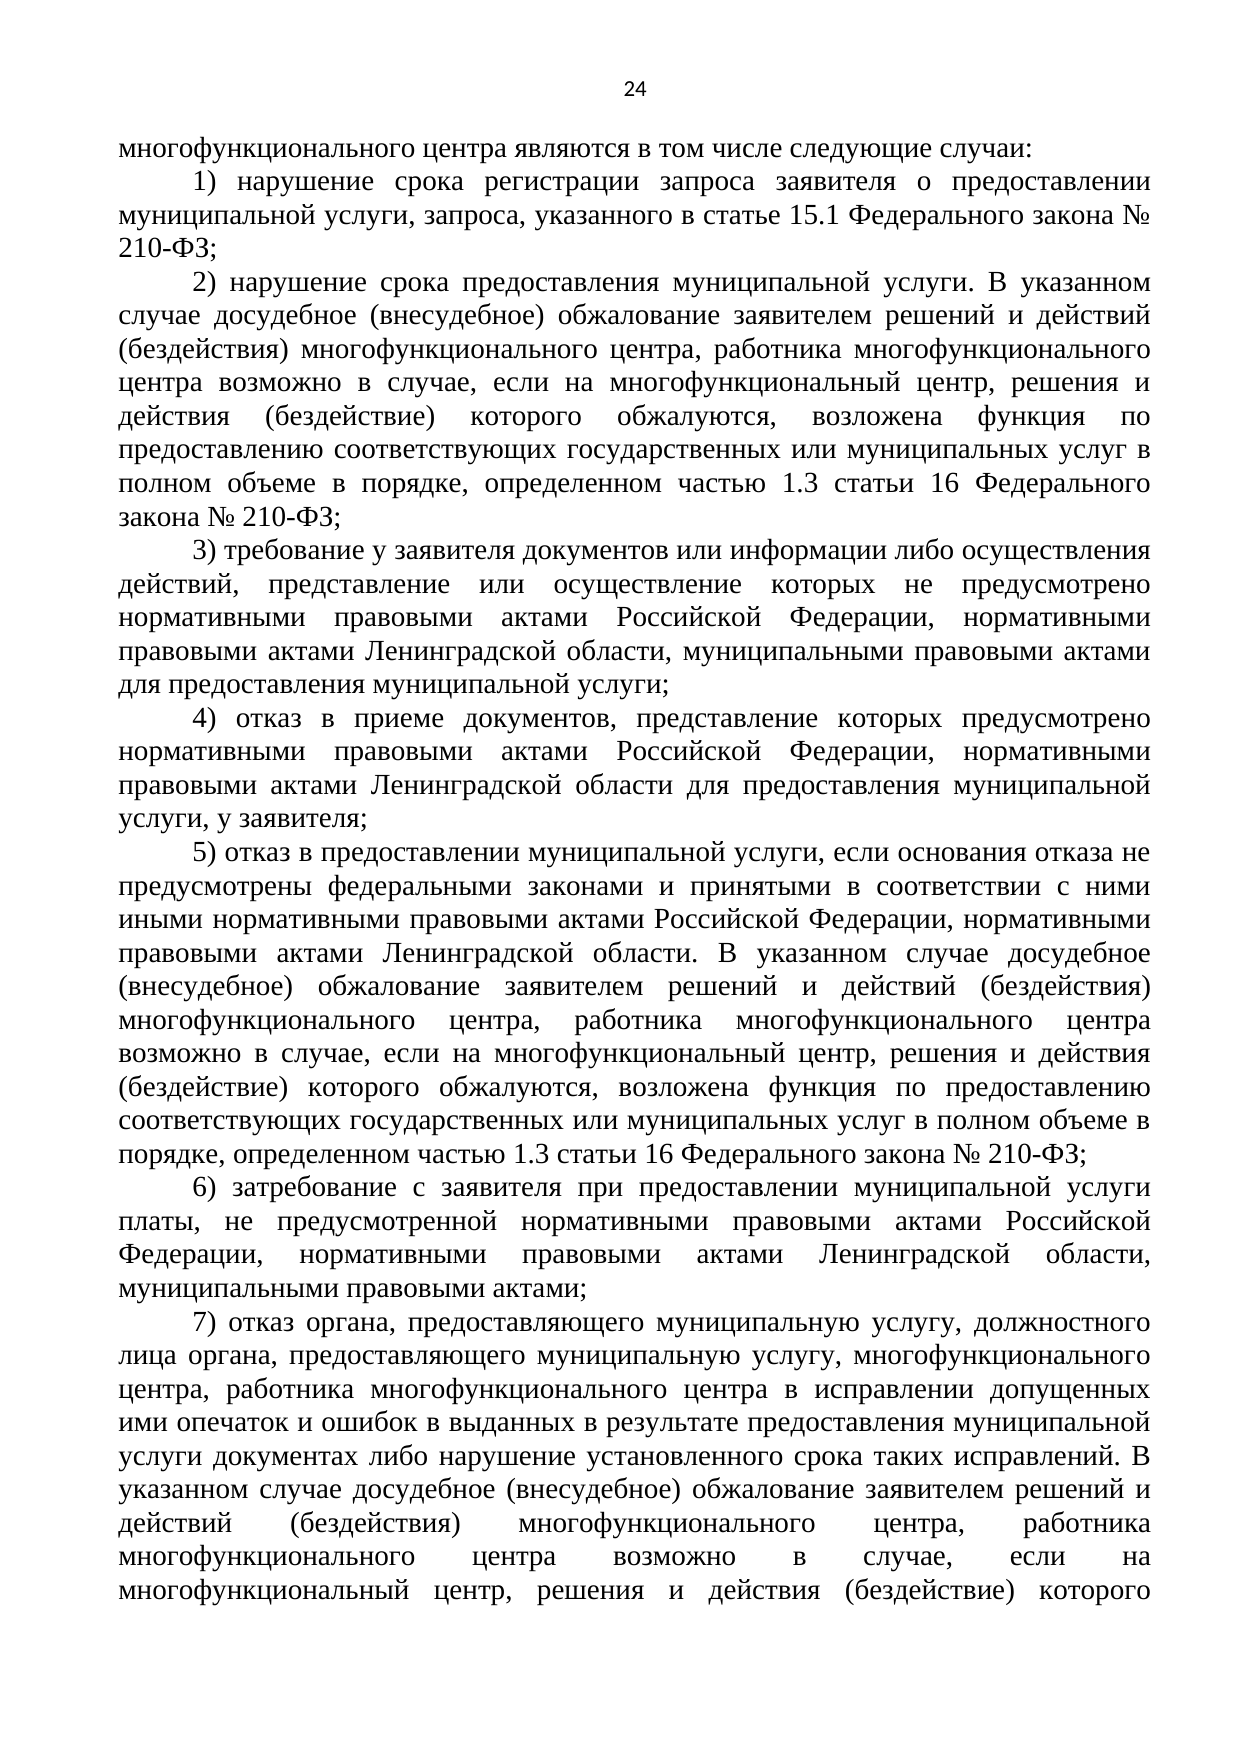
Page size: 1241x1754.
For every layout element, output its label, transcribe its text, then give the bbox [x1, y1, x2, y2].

text 1) нарушение срока регистрации запроса заявителя о предоставлении муниципальной услуги, запроса, указанного в статье 15.1 Федерального закона № 210-ФЗ; [118, 163, 1152, 264]
text 5) отказ в предоставлении муниципальной услуги, если основания отказа не предусмотрены федеральными законами и принятыми в соответствии с ними иными нормативными правовыми актами Российской Федерации, нормативными правовыми актами Ленинградской области. В указанном случае досудебное (внесудебное) обжалование заявителем решений и действий (бездействия) многофункционального центра, работника многофункционального центра возможно в случае, если на многофункциональный центр, решения и действия (бездействие) которого обжалуются, возложена функция по предоставлению соответствующих государственных или муниципальных услуг в полном объеме в порядке, определенном частью 1.3 статьи 16 Федерального закона № 210-ФЗ; [118, 834, 1152, 1169]
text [118, 1304, 1152, 1606]
text 6) затребование с заявителя при предоставлении муниципальной услуги платы, не предусмотренной нормативными правовыми актами Российской Федерации, нормативными правовыми актами Ленинградской области, муниципальными правовыми актами; [118, 1169, 1152, 1304]
text 2) нарушение срока предоставления муниципальной услуги. В указанном случае досудебное (внесудебное) обжалование заявителем решений и действий (бездействия) многофункционального центра, работника многофункционального центра возможно в случае, если на многофункциональный центр, решения и действия (бездействие) которого обжалуются, возложена функция по предоставлению соответствующих государственных или муниципальных услуг в полном объеме в порядке, определенном частью 1.3 статьи 16 Федерального закона № 210-ФЗ; [118, 264, 1152, 532]
text 4) отказ в приеме документов, представление которых предусмотрено нормативными правовыми актами Российской Федерации, нормативными правовыми актами Ленинградской области для предоставления муниципальной услуги, у заявителя; [118, 700, 1152, 834]
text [118, 130, 1152, 163]
text 3) требование у заявителя документов или информации либо осуществления действий, представление или осуществление которых не предусмотрено нормативными правовыми актами Российской Федерации, нормативными правовыми актами Ленинградской области, муниципальными правовыми актами для предоставления муниципальной услуги; [118, 532, 1152, 700]
